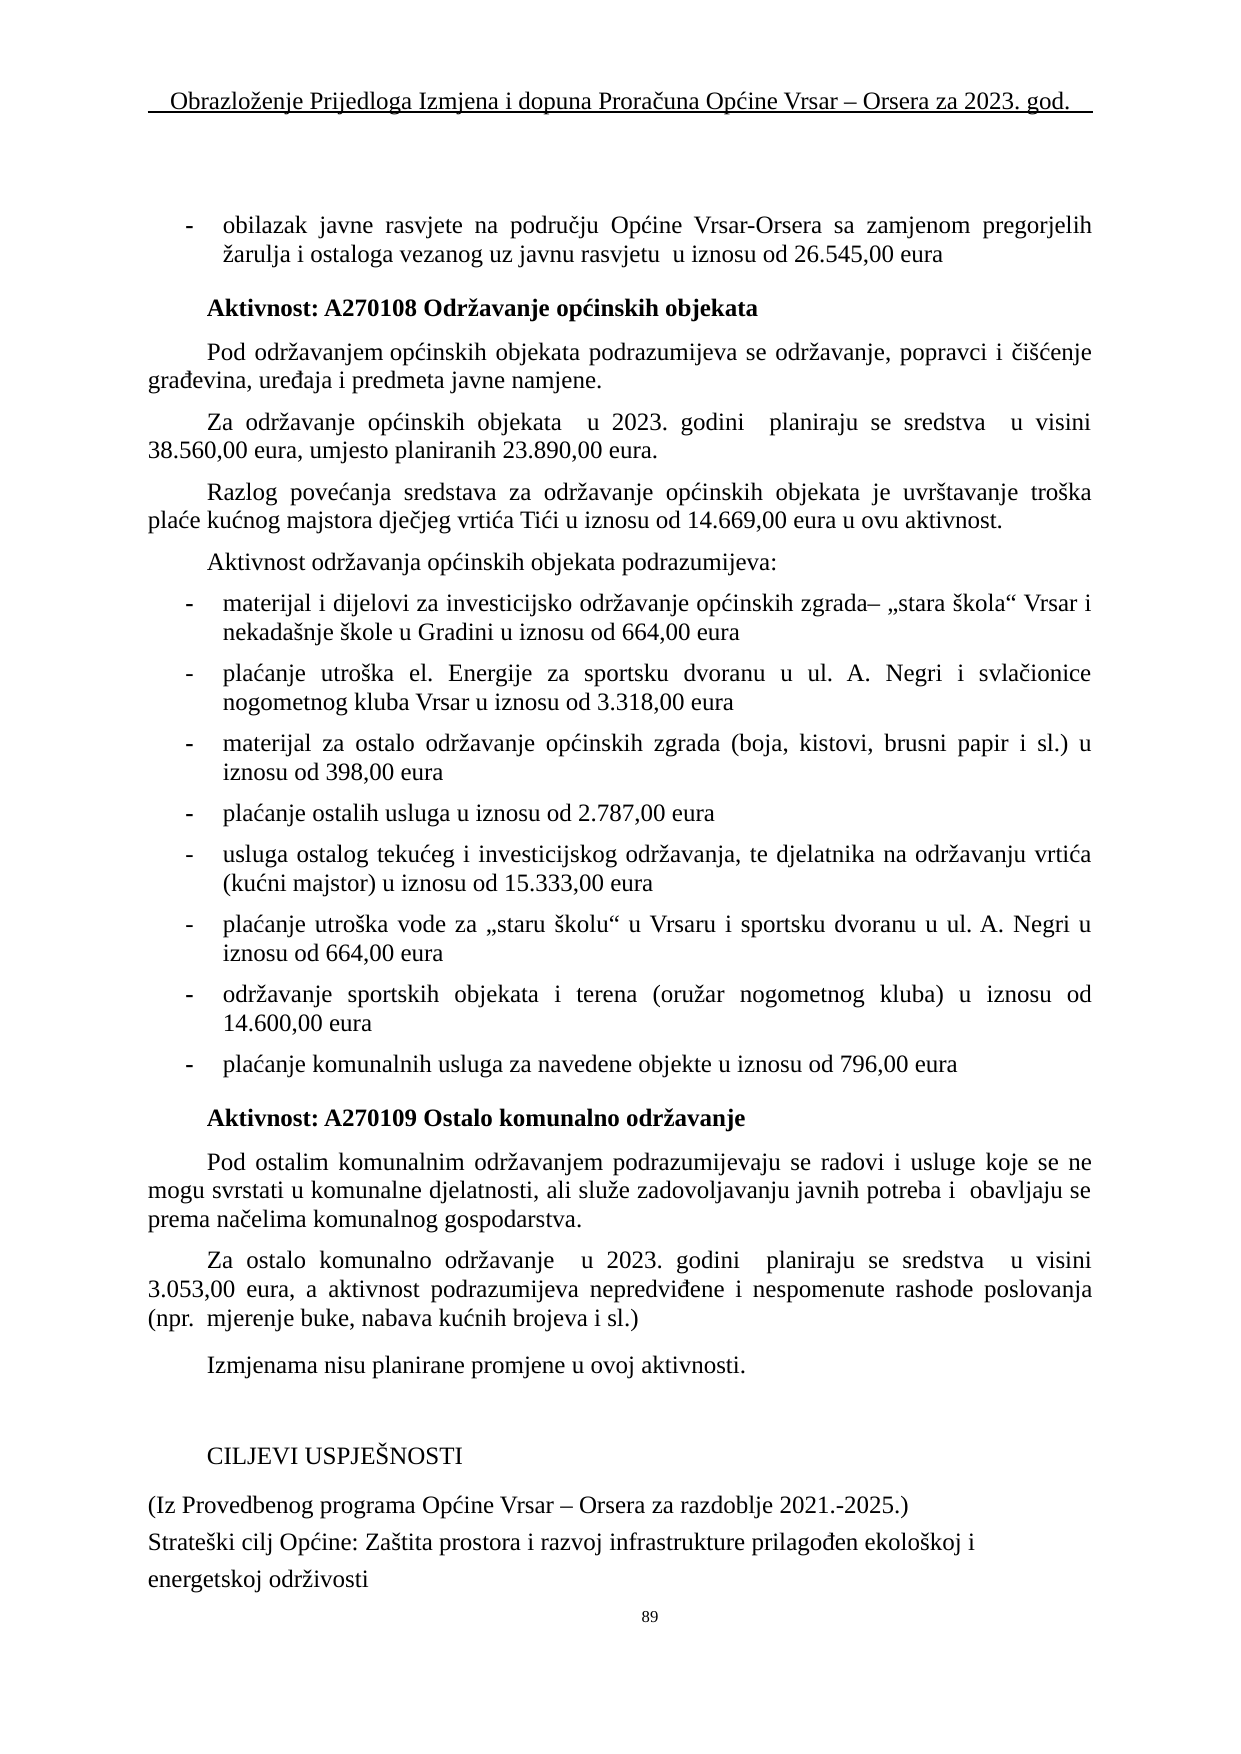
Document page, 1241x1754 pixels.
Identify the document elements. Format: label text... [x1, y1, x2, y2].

text Aktivnost: A270108 Održavanje općinskih objekata [148, 293, 1093, 322]
text Pod održavanjem općinskih objekata podrazumijeva se održavanje, popravci i čišćenje građevina, uređaja i predmeta javne namjene. [148, 337, 1093, 394]
text Aktivnost održavanja općinskih objekata podrazumijeva: [148, 547, 1093, 576]
list održavanje sportskih objekata i terena (oružar nogometnog kluba) u iznosu od 14.600,00 eura [185, 979, 1093, 1037]
list obilazak javne rasvjete na području Općine Vrsar-Orsera sa zamjenom pregorjelih žarulja i ostaloga vezanog uz javnu rasvjetu u iznosu od 26.545,00 eura [185, 210, 1093, 268]
list plaćanje utroška vode za „staru školu“ u Vrsaru i sportsku dvoranu u ul. A. Negri u iznosu od 664,00 eura [185, 909, 1093, 967]
text Za održavanje općinskih objekata u 2023. godini planiraju se sredstva u visini 38.560,00 eura, umjesto planiranih 23.890,00 eura. [148, 407, 1093, 464]
text Za ostalo komunalno održavanje u 2023. godini planiraju se sredstva u visini 3.053,00 eura, a aktivnost podrazumijeva nepredviđene i nespomenute rashode poslovanja (npr. mjerenje buke, nabava kućnih brojeva i sl.) [148, 1245, 1093, 1332]
text Razlog povećanja sredstava za održavanje općinskih objekata je uvrštavanje troška plaće kućnog majstora dječjeg vrtića Tići u iznosu od 14.669,00 eura u ovu aktivnost. [148, 477, 1093, 534]
text Strateški cilj Općine: Zaštita prostora i razvoj infrastrukture prilagođen ekološkoj i energetskoj održivosti [148, 1521, 1093, 1595]
list usluga ostalog tekućeg i investicijskog održavanja, te djelatnika na održavanju vrtića (kućni majstor) u iznosu od 15.333,00 eura [185, 839, 1093, 897]
text Izmjenama nisu planirane promjene u ovoj aktivnosti. [148, 1344, 1093, 1381]
list materijal za ostalo održavanje općinskih zgrada (boja, kistovi, brusni papir i sl.) u iznosu od 398,00 eura [185, 728, 1093, 786]
list plaćanje ostalih usluga u iznosu od 2.787,00 eura [185, 798, 1093, 827]
text Aktivnost: A270109 Ostalo komunalno održavanje [148, 1103, 1093, 1132]
list plaćanje utroška el. Energije za sportsku dvoranu u ul. A. Negri i svlačionice nogometnog kluba Vrsar u iznosu od 3.318,00 eura [185, 658, 1093, 716]
text (Iz Provedbenog programa Općine Vrsar – Orsera za razdoblje 2021.-2025.) [148, 1484, 1093, 1521]
list plaćanje komunalnih usluga za navedene objekte u iznosu od 796,00 eura [185, 1049, 1093, 1078]
text CILJEVI USPJEŠNOSTI [148, 1435, 1093, 1472]
list materijal i dijelovi za investicijsko održavanje općinskih zgrada– „stara škola“ Vrsar i nekadašnje škole u Gradini u iznosu od 664,00 eura [185, 588, 1093, 646]
text Pod ostalim komunalnim održavanjem podrazumijevaju se radovi i usluge koje se ne mogu svrstati u komunalne djelatnosti, ali služe zadovoljavanju javnih potreba i obavljaju se prema načelima komunalnog gospodarstva. [148, 1147, 1093, 1233]
